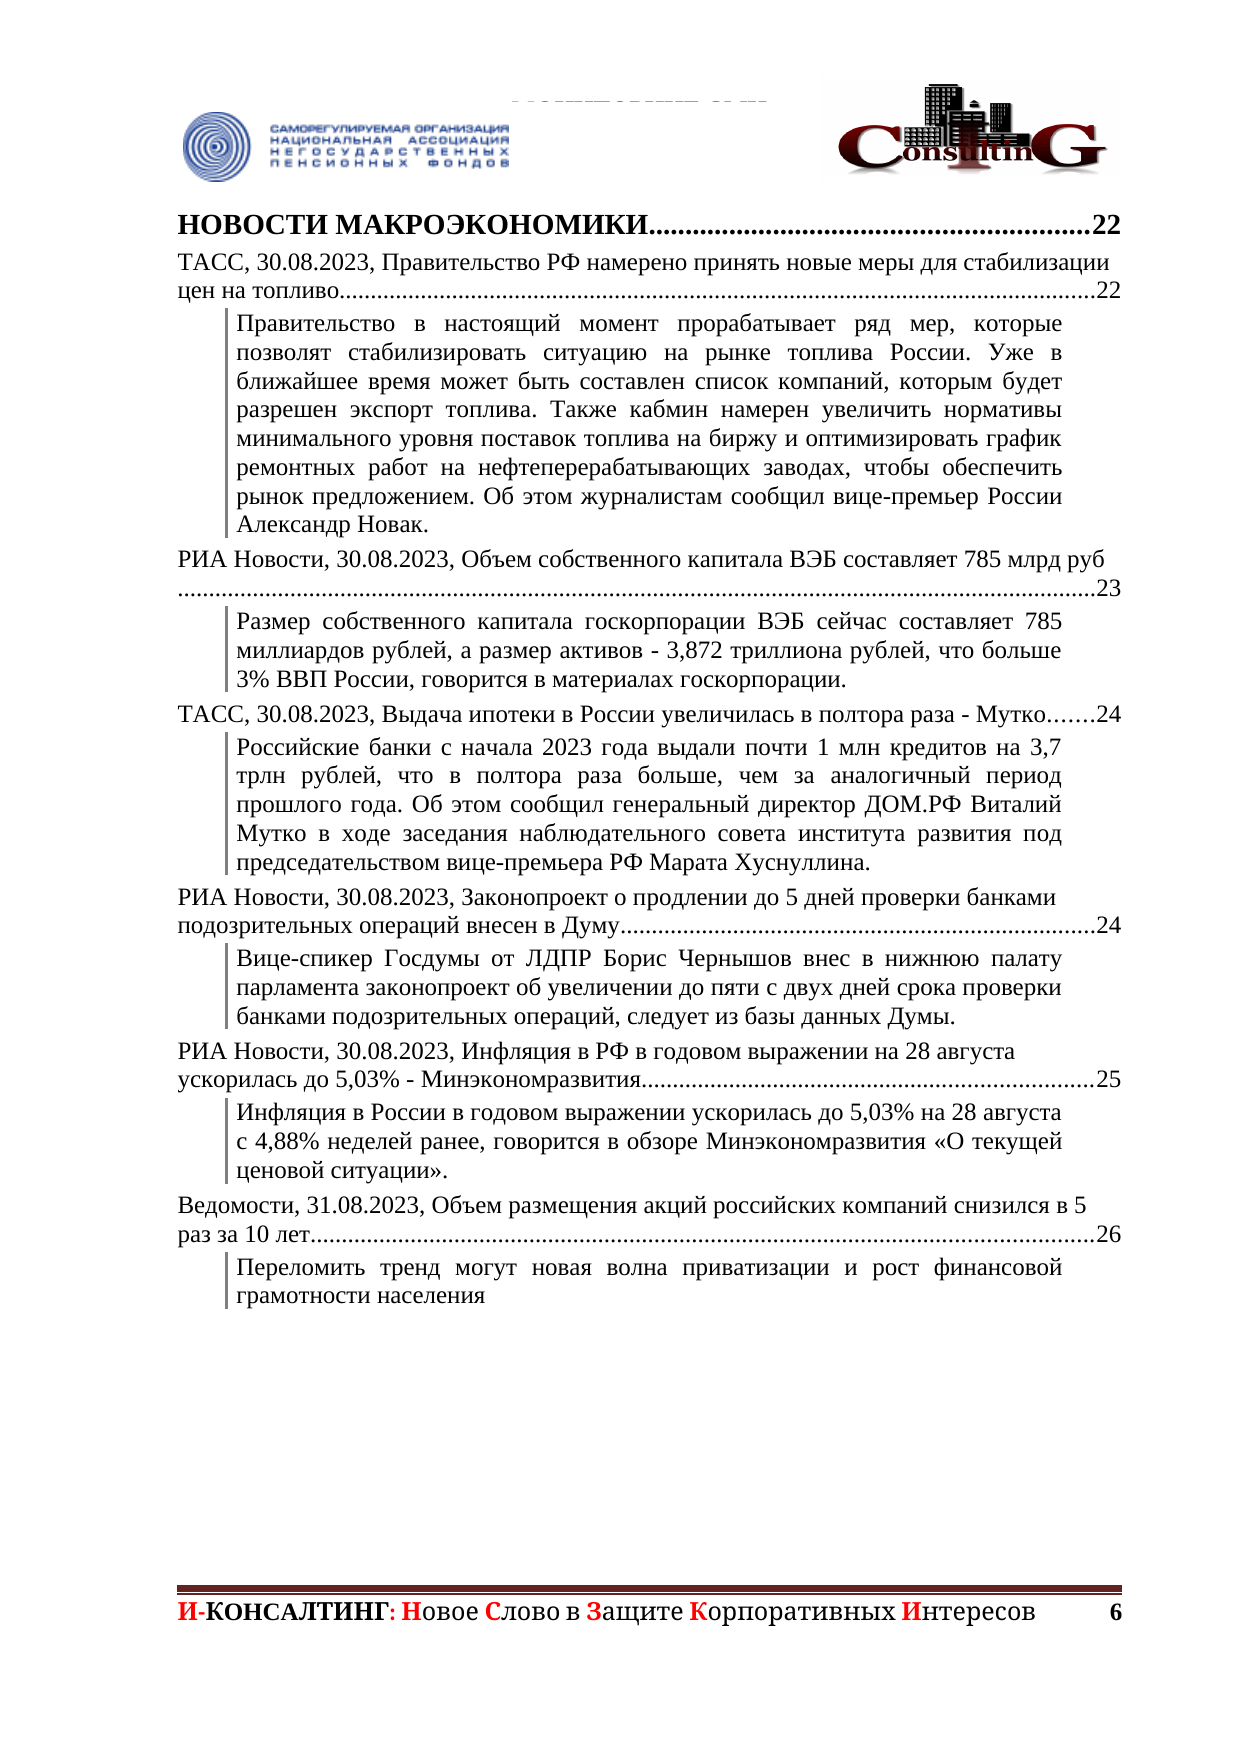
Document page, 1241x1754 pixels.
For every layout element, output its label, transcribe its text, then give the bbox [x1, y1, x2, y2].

text РИА Новости, 30.08.2023, Объем собственного капитала ВЭБ составляет 785 млрд руб 23 [177, 544, 1122, 602]
text ТАСС, 30.08.2023, Выдача ипотеки в России увеличилась в полтора раза - Мутко 24 [177, 699, 1122, 727]
text Ведомости, 31.08.2023, Объем размещения акций российских компаний снизился в 5 раз за 10 лет 26 [177, 1190, 1122, 1247]
text НОВОСТИ МАКРОЭКОНОМИКИ 22 [177, 207, 1122, 240]
text РИА Новости, 30.08.2023, Законопроект о продлении до 5 дней проверки банками подозрительных операций внесен в Думу 24 [177, 882, 1122, 939]
text ТАСС, 30.08.2023, Правительство РФ намерено принять новые меры для стабилизации цен на топливо 22 [177, 247, 1122, 304]
text Вице-спикер Госдумы от ЛДПР Борис Чернышов внес в нижнюю палату парламента законопроект об увеличении до пяти с двух дней срока проверки банками подозрительных операций, следует из базы данных Думы. 24 [228, 943, 1063, 1029]
text Правительство в настоящий момент прорабатывает ряд мер, которые позволят стабилизировать ситуацию на рынке топлива России. Уже в ближайшее время может быть составлен список компаний, которым будет разрешен экспорт топлива. Также кабмин намерен увеличить нормативы минимального уровня поставок топлива на биржу и оптимизировать график ремонтных работ на нефтеперерабатывающих заводах, чтобы обеспечить рынок предложением. Об этом журналистам сообщил вице-премьер России Александр Новак. 22 [228, 308, 1063, 538]
text Размер собственного капитала госкорпорации ВЭБ сейчас составляет 785 миллиардов рублей, а размер активов - 3,872 триллиона рублей, что больше 3% ВВП России, говорится в материалах госкорпорации. 23 [228, 606, 1063, 692]
text Переломить тренд могут новая волна приватизации и рост финансовой грамотности населения 26 [228, 1252, 1063, 1309]
text Инфляция в России в годовом выражении ускорилась до 5,03% на 28 августа с 4,88% неделей ранее, говорится в обзоре Минэкономразвития «О текущей ценовой ситуации». 25 [225, 1097, 1063, 1184]
picture [821, 73, 1122, 182]
text Российские банки с начала 2023 года выдали почти 1 млн кредитов на 3,7 трлн рублей, что в полтора раза больше, чем за аналогичный период прошлого года. Об этом сообщил генеральный директор ДОМ.РФ Виталий Мутко в ходе заседания наблюдательного совета института развития под председательством вице-премьера РФ Марата Хуснуллина. 24 [228, 732, 1063, 875]
picture [183, 112, 509, 182]
text РИА Новости, 30.08.2023, Инфляция в РФ в годовом выражении на 28 августа ускорилась до 5,03% - Минэкономразвития 25 [177, 1036, 1122, 1093]
